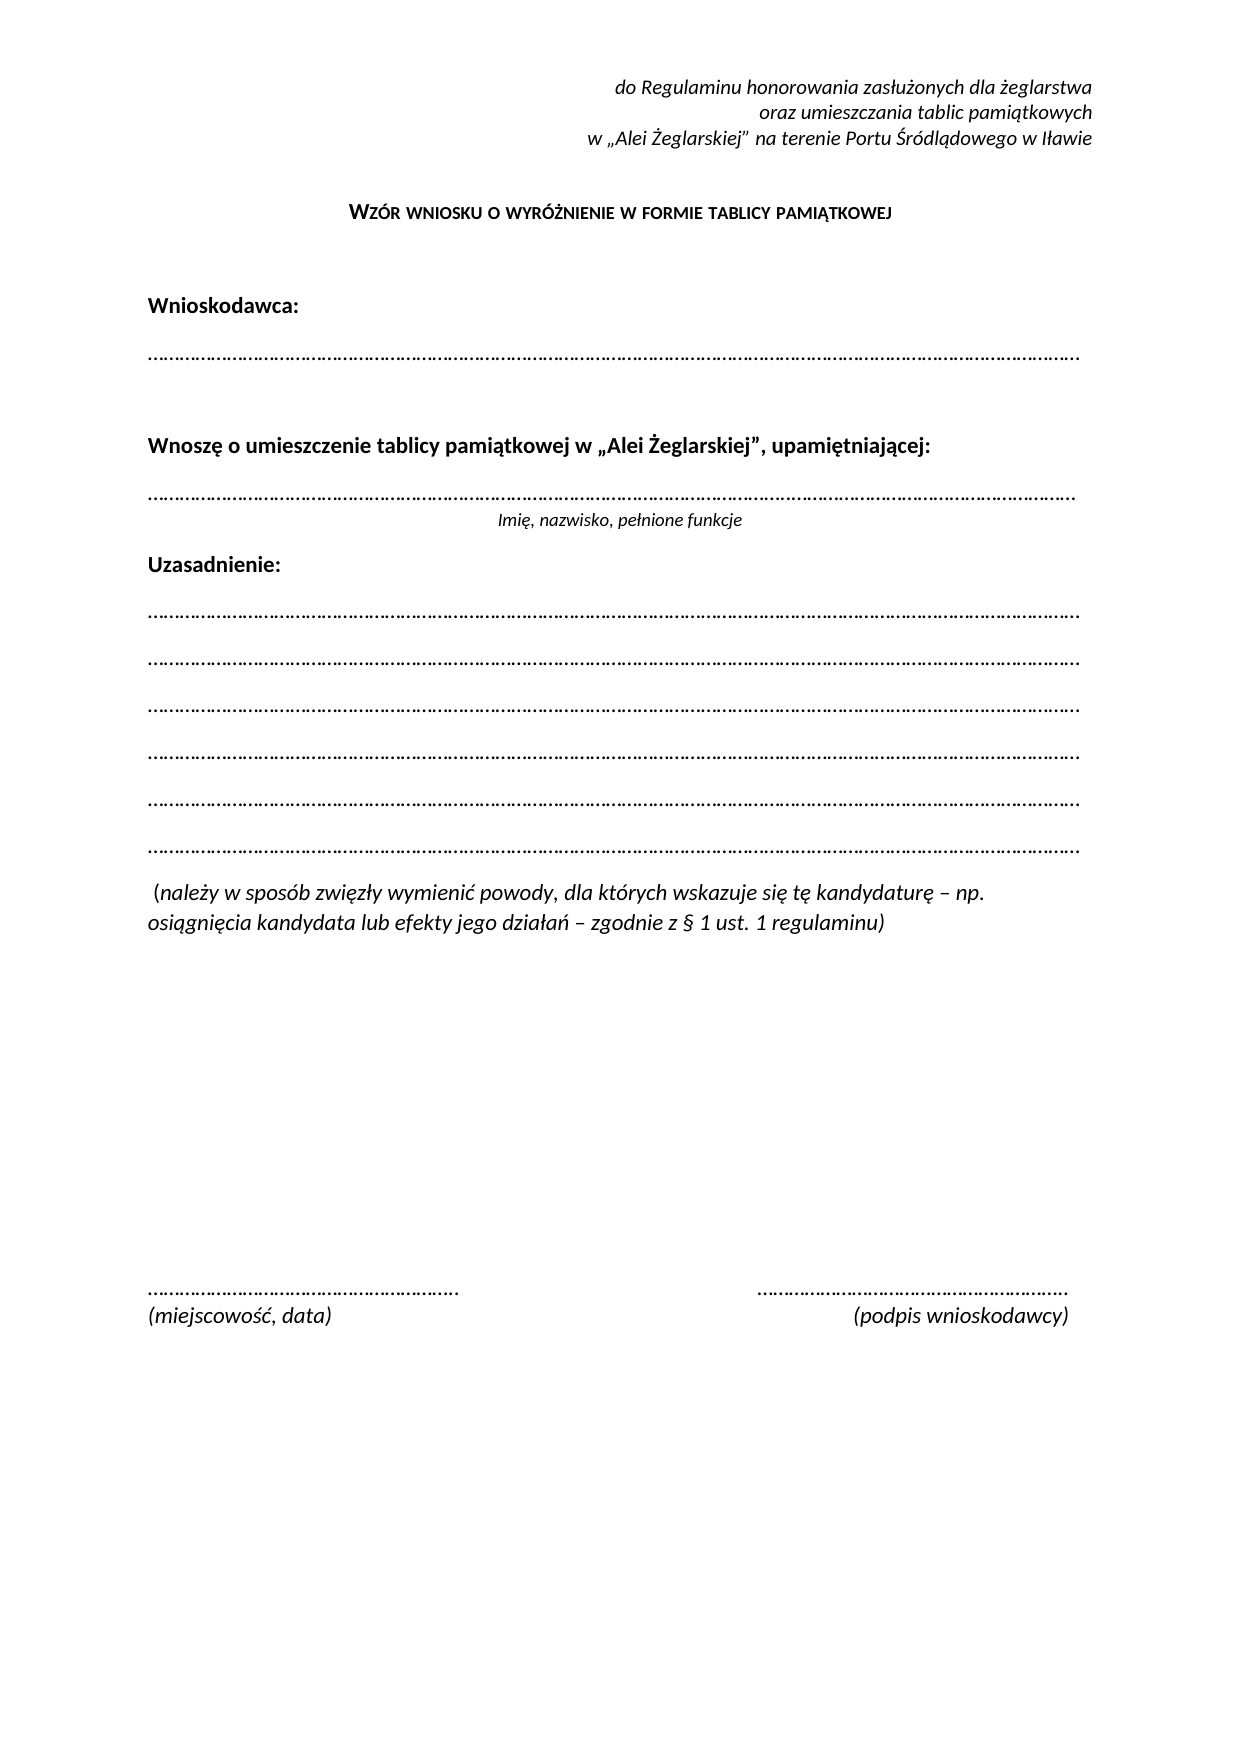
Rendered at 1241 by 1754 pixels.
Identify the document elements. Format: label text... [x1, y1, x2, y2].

text w „Alei Żeglarskiej” na terenie Portu Śródlądowego w Iławie [148, 125, 1093, 150]
text …………………………………………………………………………………………………………………………………………………………… [148, 643, 1093, 672]
text Imię, nazwisko, pełnione funkcje [148, 508, 1093, 531]
text do Regulaminu honorowania zasłużonych dla żeglarstwa [148, 74, 1093, 99]
table_header ………………………………………………….. (podpis wnioskodawcy) [608, 1189, 1080, 1329]
text …………………………………………………………………………………………………………………………………………………………… [148, 831, 1093, 859]
table_header ………………………………………………….. (miejscowość, data) [136, 1189, 608, 1329]
text …………………………………………………………………………………………………………..……………………………………………… [148, 478, 1093, 506]
text …………………………………………………………………………………………………………………………………………………………… [148, 597, 1093, 625]
text …………………………………………………………………………………………………………………………………………………………… [148, 338, 1093, 366]
text …………………………………………………………………………………………………………………………………………………………… [148, 737, 1093, 765]
text Wzór wniosku o wyróżnienie w formie tablicy pamiątkowej [148, 197, 1093, 225]
text oraz umieszczania tablic pamiątkowych [148, 99, 1093, 125]
text Wnoszę o umieszczenie tablicy pamiątkowej w „Alei Żeglarskiej”, upamiętniającej: [148, 431, 1093, 459]
text (należy w sposób zwięzły wymienić powody, dla których wskazuje się tę kandydaturę – np. osiągnięcia kandydata lub efekty jego działań – zgodnie z § 1 ust. 1 regulaminu) [148, 878, 1093, 936]
text …………………………………………………………………………………………………………………………………………………………… [148, 784, 1093, 812]
text …………………………………………………………………………………………………………………………………………………………… [148, 690, 1093, 718]
text Wnioskodawca: [148, 291, 1093, 319]
text Uzasadnienie: [148, 550, 1093, 578]
